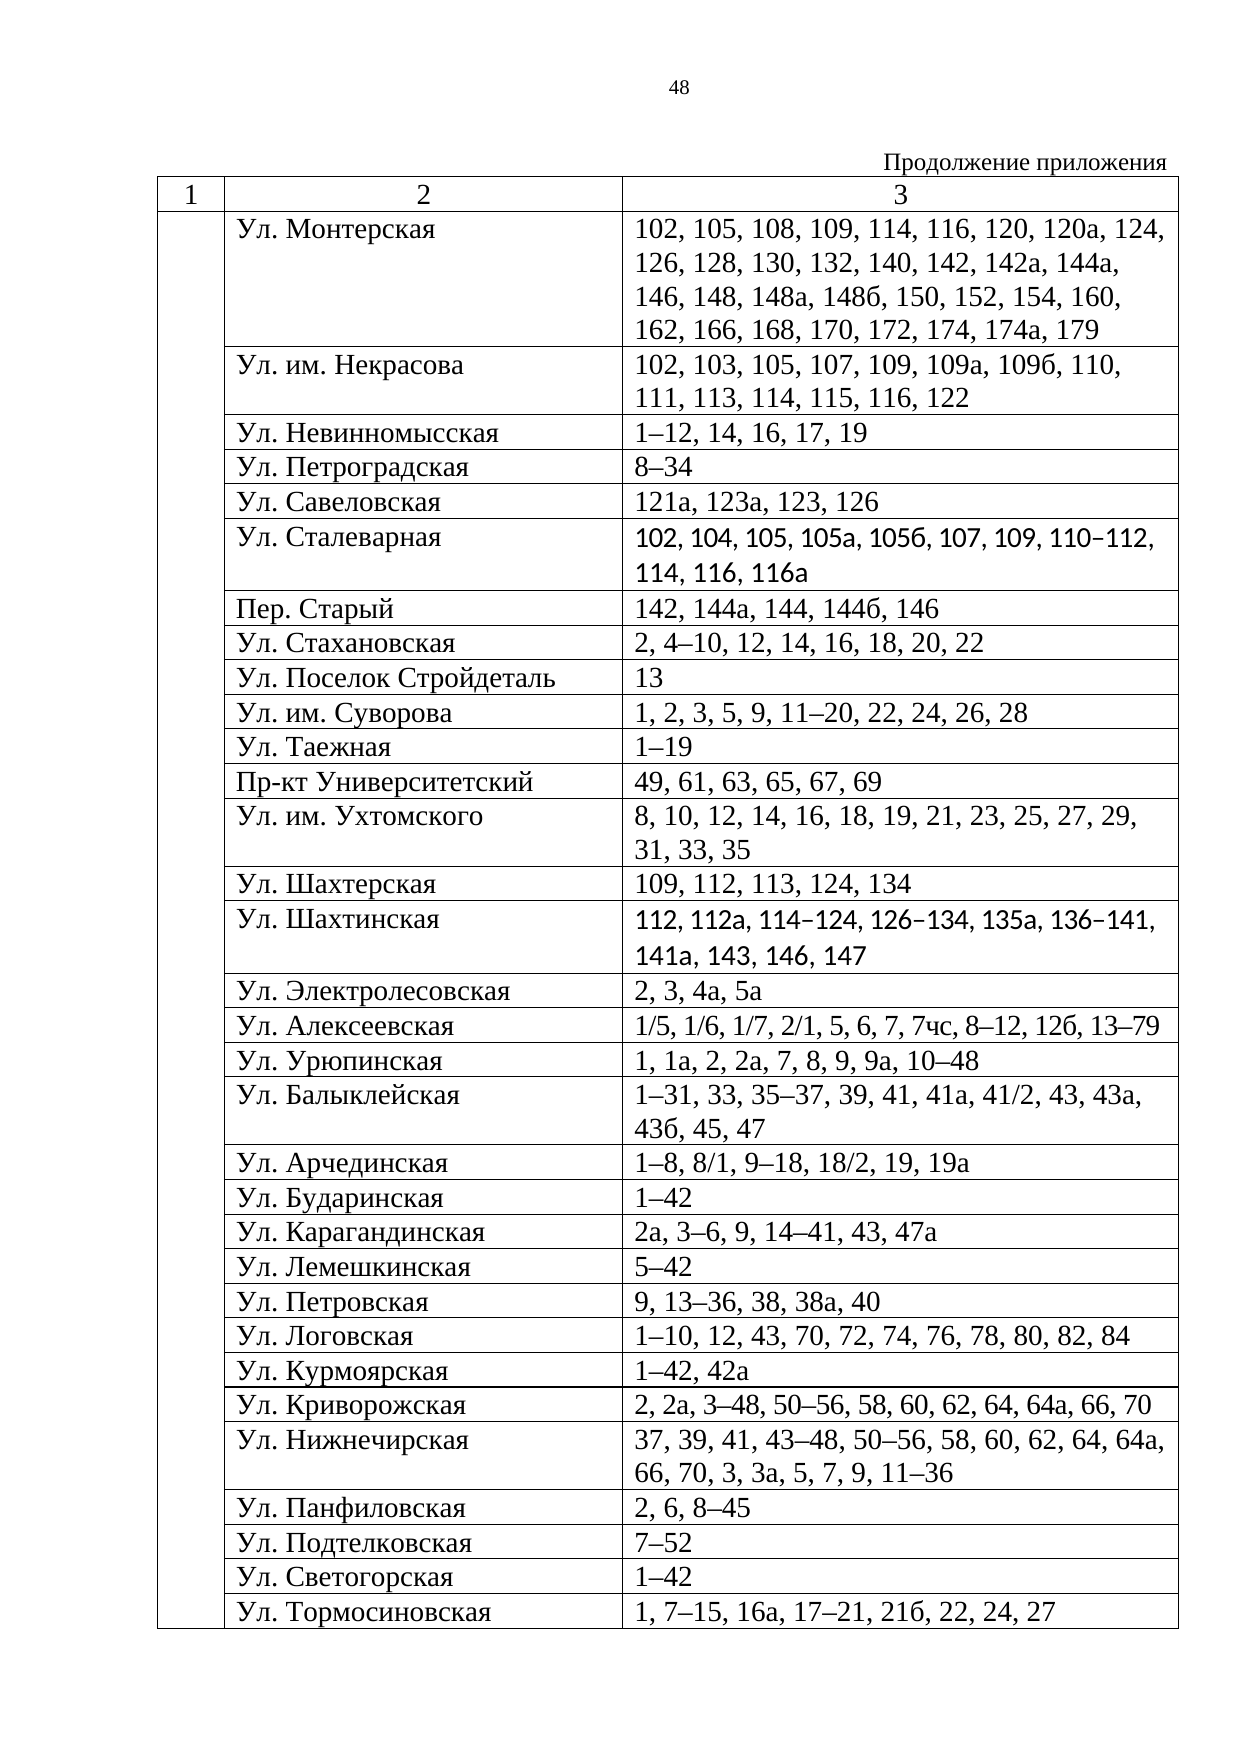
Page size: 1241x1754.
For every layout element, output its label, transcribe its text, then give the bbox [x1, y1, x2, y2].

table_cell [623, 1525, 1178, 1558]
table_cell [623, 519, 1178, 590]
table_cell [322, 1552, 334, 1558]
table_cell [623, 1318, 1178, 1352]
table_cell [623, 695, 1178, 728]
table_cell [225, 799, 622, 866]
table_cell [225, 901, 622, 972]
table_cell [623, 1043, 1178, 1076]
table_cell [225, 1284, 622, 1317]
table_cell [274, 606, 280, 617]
table_cell 2 [225, 177, 622, 211]
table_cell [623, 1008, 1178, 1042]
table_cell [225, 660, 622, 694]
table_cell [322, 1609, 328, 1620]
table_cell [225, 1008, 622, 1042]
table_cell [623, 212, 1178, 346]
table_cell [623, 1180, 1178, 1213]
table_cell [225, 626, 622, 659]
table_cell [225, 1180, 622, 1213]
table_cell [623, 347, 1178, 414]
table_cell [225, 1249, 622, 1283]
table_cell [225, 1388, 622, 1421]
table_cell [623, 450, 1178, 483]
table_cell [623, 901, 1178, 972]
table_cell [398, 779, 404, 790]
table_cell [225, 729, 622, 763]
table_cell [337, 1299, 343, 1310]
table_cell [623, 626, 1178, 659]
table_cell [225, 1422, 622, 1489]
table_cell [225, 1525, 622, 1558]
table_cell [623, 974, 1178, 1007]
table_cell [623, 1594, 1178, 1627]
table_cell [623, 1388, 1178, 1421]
table_cell 3 [623, 177, 1178, 211]
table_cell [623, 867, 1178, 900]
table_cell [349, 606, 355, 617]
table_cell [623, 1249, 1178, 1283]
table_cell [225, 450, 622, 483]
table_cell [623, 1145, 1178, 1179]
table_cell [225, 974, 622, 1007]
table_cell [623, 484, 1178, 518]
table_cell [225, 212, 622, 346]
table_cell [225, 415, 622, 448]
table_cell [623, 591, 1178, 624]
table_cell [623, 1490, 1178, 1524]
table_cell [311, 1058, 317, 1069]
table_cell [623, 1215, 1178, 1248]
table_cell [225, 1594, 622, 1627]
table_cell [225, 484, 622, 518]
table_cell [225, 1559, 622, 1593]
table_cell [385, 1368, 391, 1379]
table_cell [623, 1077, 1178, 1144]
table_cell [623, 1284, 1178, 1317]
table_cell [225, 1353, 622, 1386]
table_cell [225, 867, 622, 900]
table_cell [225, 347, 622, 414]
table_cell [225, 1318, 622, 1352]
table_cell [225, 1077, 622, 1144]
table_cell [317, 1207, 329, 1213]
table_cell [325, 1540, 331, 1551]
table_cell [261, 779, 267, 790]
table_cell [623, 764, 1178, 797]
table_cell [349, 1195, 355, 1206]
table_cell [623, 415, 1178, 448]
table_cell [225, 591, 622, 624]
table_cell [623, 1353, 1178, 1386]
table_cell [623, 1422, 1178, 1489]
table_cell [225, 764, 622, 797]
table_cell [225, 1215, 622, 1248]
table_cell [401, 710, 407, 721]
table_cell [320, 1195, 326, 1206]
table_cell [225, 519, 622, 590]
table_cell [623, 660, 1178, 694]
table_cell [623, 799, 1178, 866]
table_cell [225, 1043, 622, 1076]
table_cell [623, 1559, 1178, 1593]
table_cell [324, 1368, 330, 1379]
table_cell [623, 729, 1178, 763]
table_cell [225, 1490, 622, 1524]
table_header Продолжение приложения [158, 147, 1178, 176]
table_cell 1 [158, 177, 224, 211]
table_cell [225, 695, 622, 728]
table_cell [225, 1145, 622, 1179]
